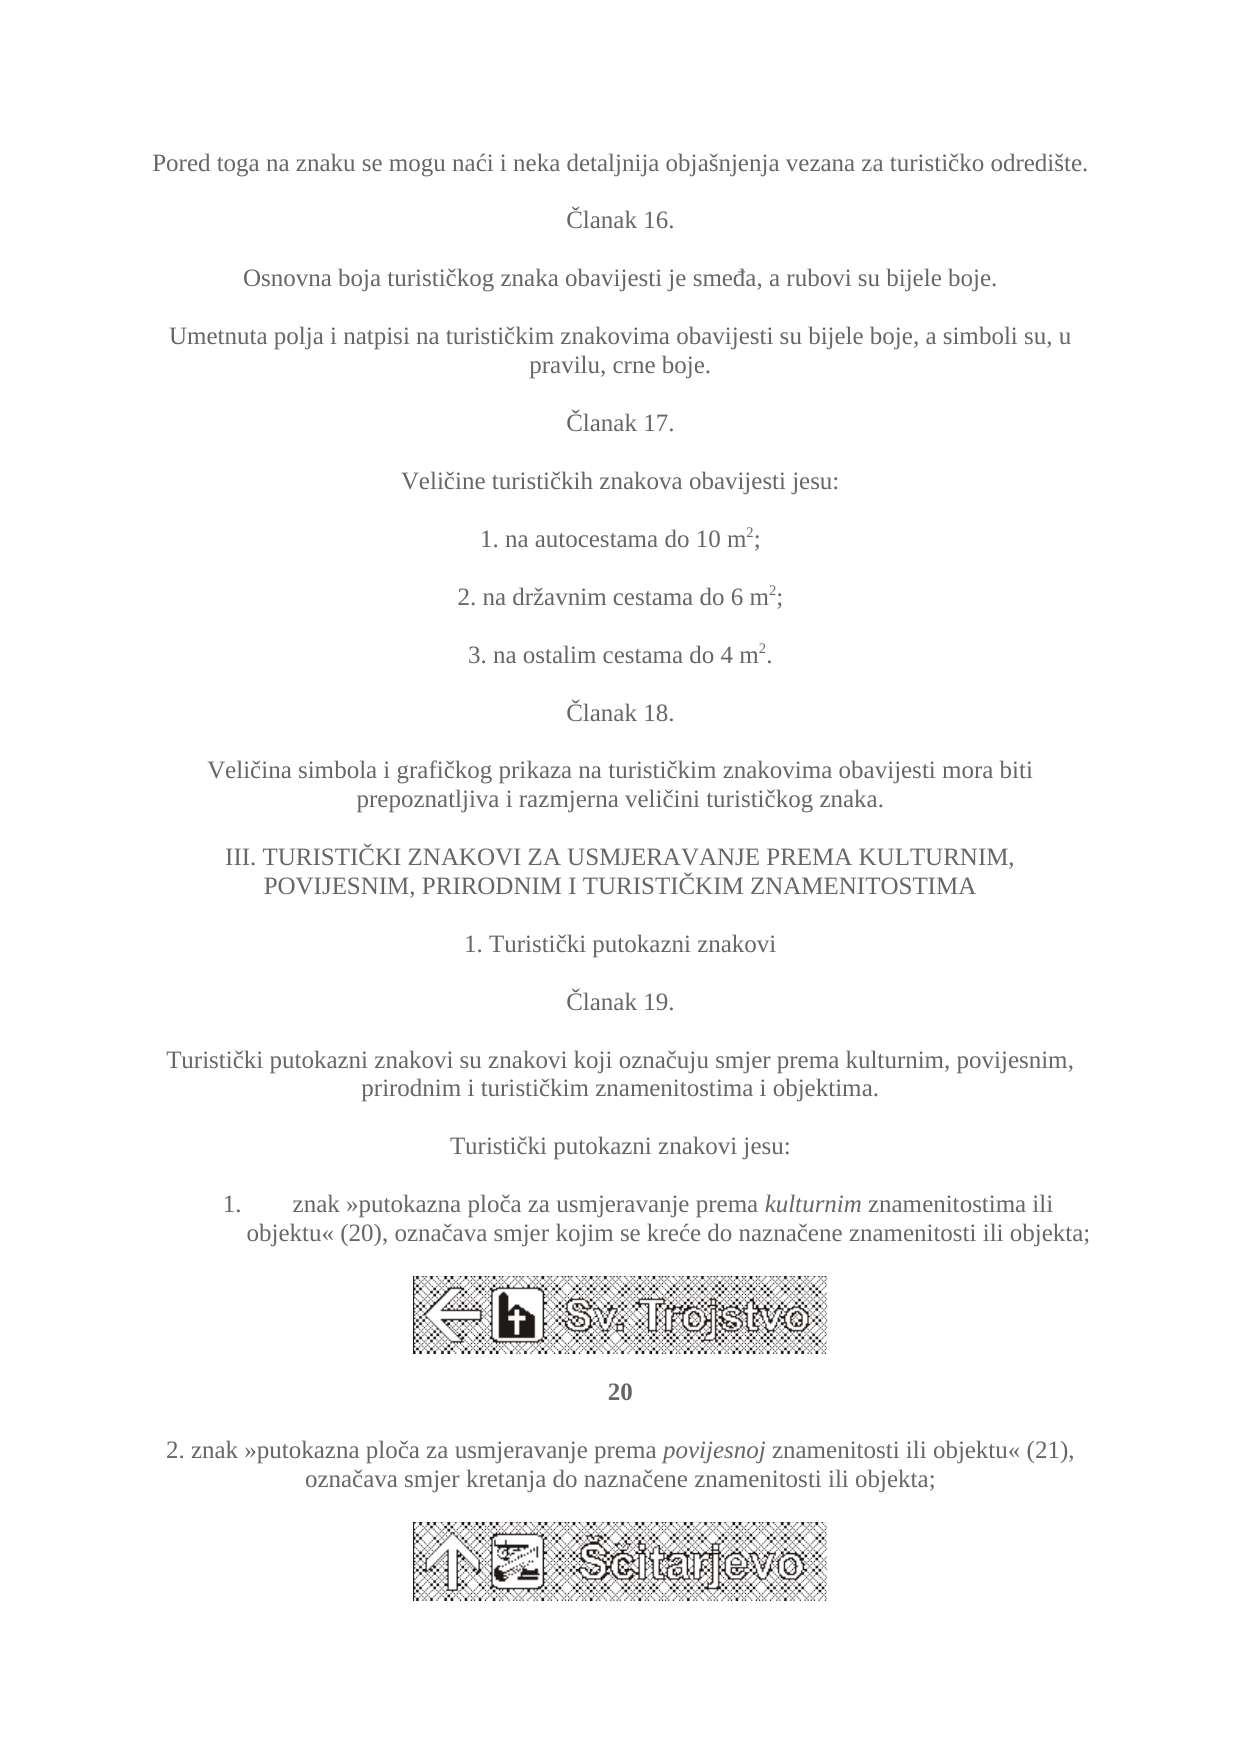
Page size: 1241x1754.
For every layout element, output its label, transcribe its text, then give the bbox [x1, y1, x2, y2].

picture [413, 1276, 828, 1354]
text Turistički putokazni znakovi su znakovi koji označuju smjer prema kulturnim, povijesnim, prirodnim i turističkim znamenitostima i objektima. [148, 1045, 1093, 1102]
text 20 [148, 1377, 1093, 1406]
text 3. na ostalim cestama do 4 m2. [148, 640, 1093, 668]
text 2. na državnim cestama do 6 m2; [148, 582, 1093, 611]
text 1. na autocestama do 10 m2; [148, 524, 1093, 553]
text Turistički putokazni znakovi jesu: [148, 1131, 1093, 1160]
text III. TURISTIČKI ZNAKOVI ZA USMJERAVANJE PREMA KULTURNIM, POVIJESNIM, PRIRODNIM I TURISTIČKIM ZNAMENITOSTIMA [148, 842, 1093, 900]
text 1. znak »putokazna ploča za usmjeravanje prema kulturnim znamenitostima ili objektu« (20), označava smjer kojim se kreće do naznačene znamenitosti ili objekta; [183, 1189, 1093, 1247]
picture [413, 1522, 828, 1601]
text Članak 17. [148, 408, 1093, 437]
text Veličina simbola i grafičkog prikaza na turističkim znakovima obavijesti mora biti prepoznatljiva i razmjerna veličini turističkog znaka. [148, 756, 1093, 813]
text Veličine turističkih znakova obavijesti jesu: [148, 466, 1093, 495]
text 2. znak »putokazna ploča za usmjeravanje prema povijesnoj znamenitosti ili objektu« (21), označava smjer kretanja do naznačene znamenitosti ili objekta; [148, 1435, 1093, 1493]
text Pored toga na znaku se mogu naći i neka detaljnija objašnjenja vezana za turističko odredište. [148, 148, 1093, 176]
text Članak 16. [148, 206, 1093, 234]
text Umetnuta polja i natpisi na turističkim znakovima obavijesti su bijele boje, a simboli su, u pravilu, crne boje. [148, 321, 1093, 379]
text Članak 19. [148, 987, 1093, 1016]
text Članak 18. [148, 698, 1093, 726]
text 1. Turistički putokazni znakovi [148, 929, 1093, 958]
text Osnovna boja turističkog znaka obavijesti je smeđa, a rubovi su bijele boje. [148, 263, 1093, 292]
